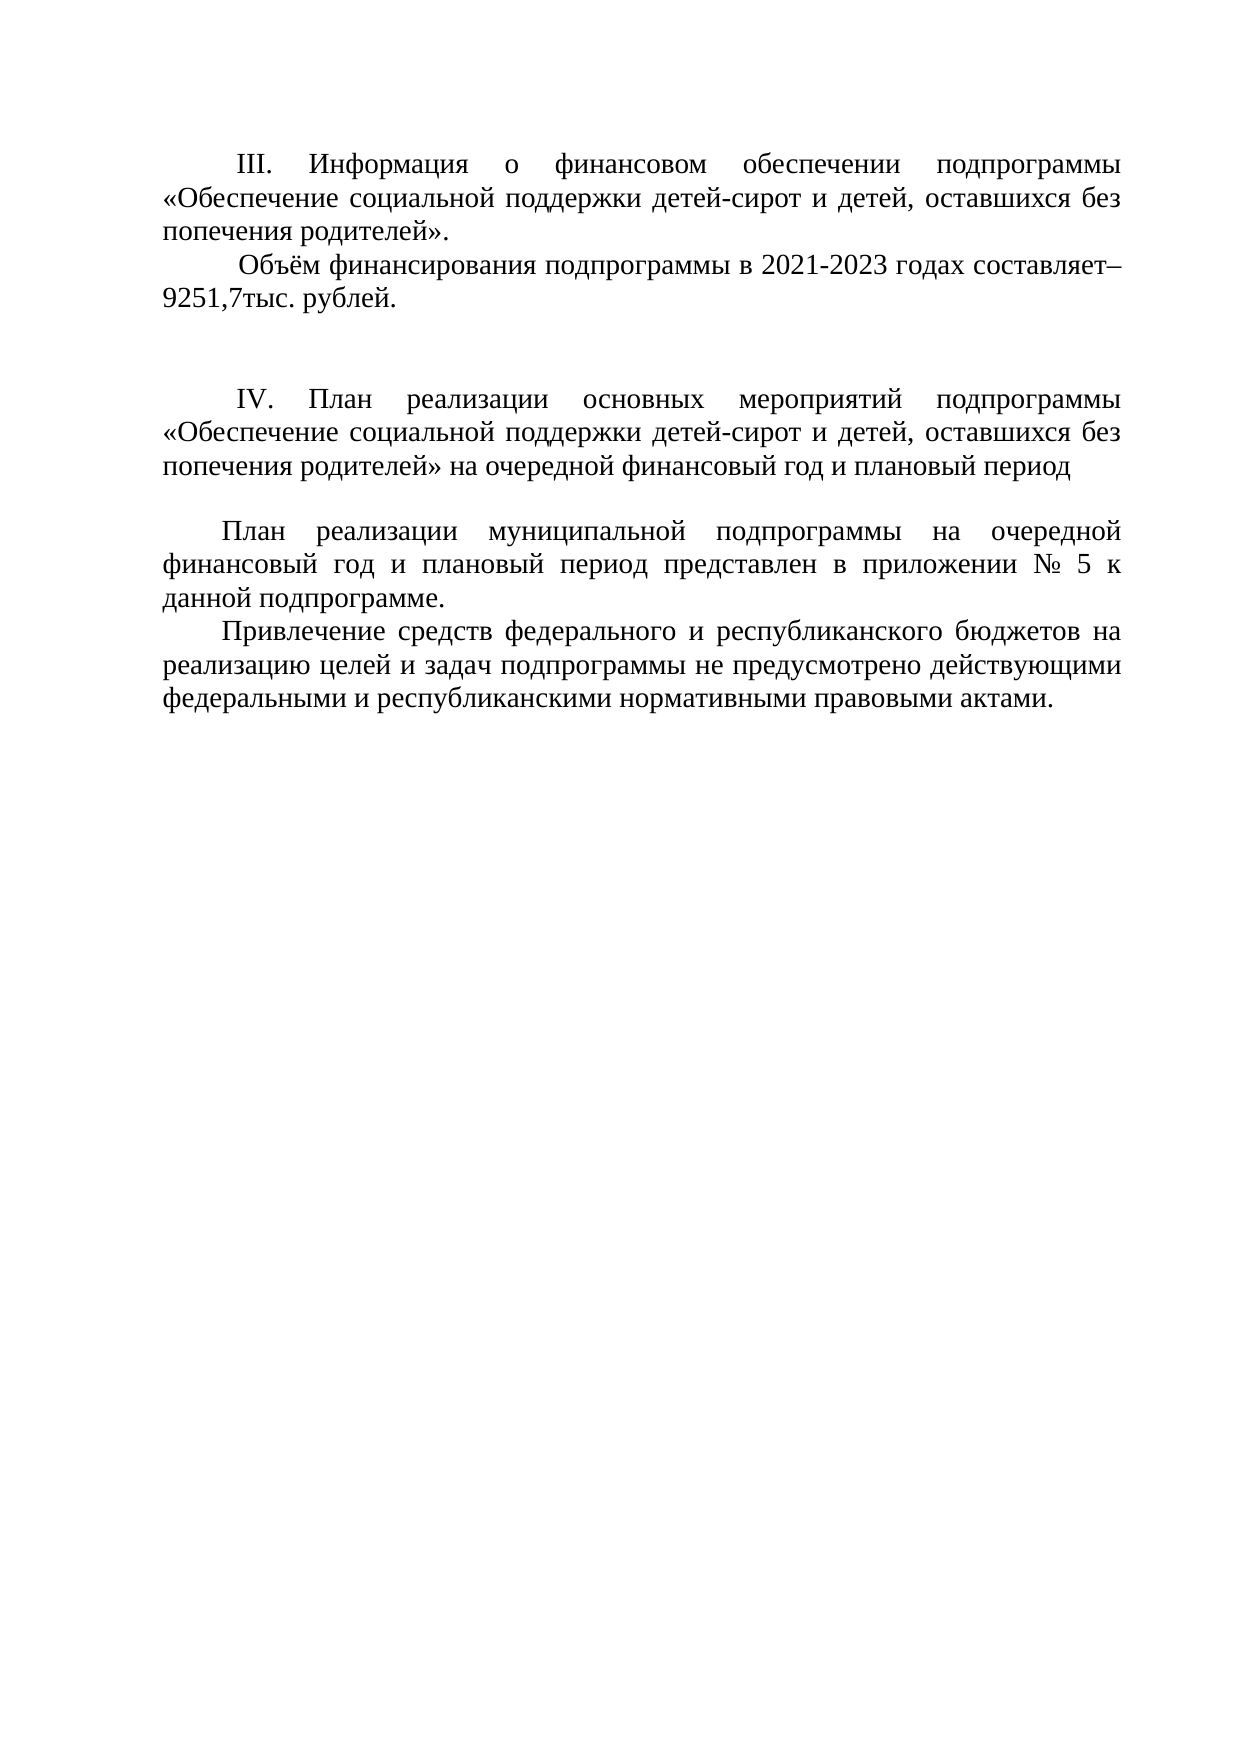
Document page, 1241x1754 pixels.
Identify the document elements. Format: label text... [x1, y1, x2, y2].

text Привлечение средств федерального и республиканского бюджетов на реализацию целей и задач подпрограммы не предусмотрено действующими федеральными и республиканскими нормативными правовыми актами. [162, 613, 1122, 714]
text План реализации муниципальной подпрограммы на очередной финансовый год и плановый период представлен в приложении № 5 к данной подпрограмме. [162, 513, 1122, 613]
text Объём финансирования подпрограммы в 2021-2023 годах составляет– 9251,7тыс. рублей. [162, 247, 1122, 314]
text IV. План реализации основных мероприятий подпрограммы «Обеспечение социальной поддержки детей-сирот и детей, оставшихся без попечения родителей» на очередной финансовый год и плановый период [162, 381, 1122, 482]
text III. Информация о финансовом обеспечении подпрограммы «Обеспечение социальной поддержки детей-сирот и детей, оставшихся без попечения родителей». [162, 146, 1122, 247]
